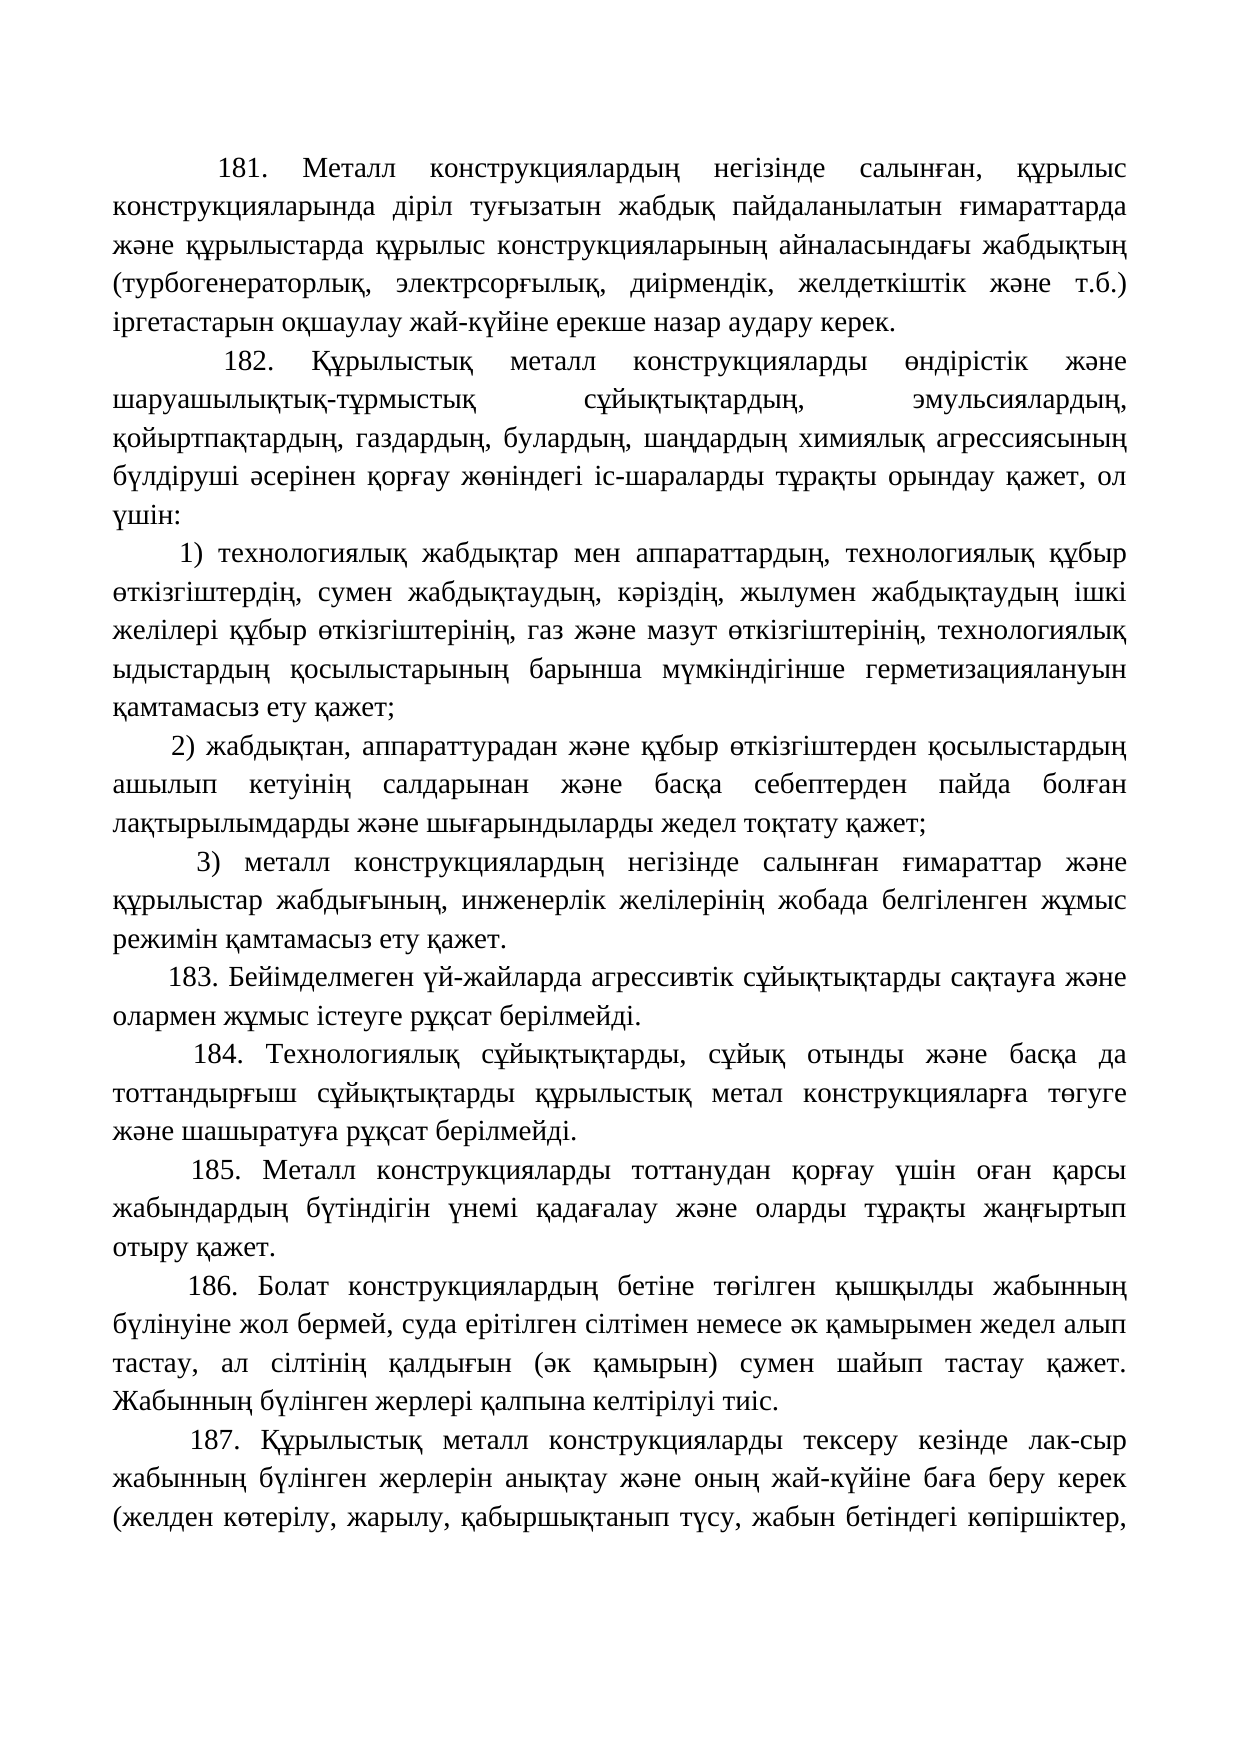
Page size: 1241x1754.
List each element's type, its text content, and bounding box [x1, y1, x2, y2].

text 182. Құрылыстық металл конструкцияларды өндірістік және шаруашылықтық-тұрмыстық сұйықтықтардың, эмульсиялардың, қойыртпақтардың, газдардың, булардың, шаңдардың химиялық агрессиясының бүлдіруші әсерінен қорғау жөніндегі іс-шараларды тұрақты орындау қажет, ол үшін: [112, 343, 1128, 530]
text 3) металл конструкциялардың негізінде салынған ғимараттар және құрылыстар жабдығының, инженерлік желілерінің жобада белгіленген жұмыс режимін қамтамасыз ету қажет. [112, 844, 1128, 954]
text 2) жабдықтан, аппараттурадан және құбыр өткізгіштерден қосылыстардың ашылып кетуінің салдарынан және басқа себептерден пайда болған лақтырылымдарды және шығарындыларды жедел тоқтату қажет; [112, 728, 1128, 839]
text 184. Технологиялық сұйықтықтарды, сұйық отынды және басқа да тоттандырғыш сұйықтықтарды құрылыстық метал конструкцияларға төгуге және шашыратуға рұқсат берілмейді. [112, 1036, 1128, 1147]
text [112, 1422, 1128, 1532]
text 186. Болат конструкциялардың бетіне төгілген қышқылды жабынның бүлінуіне жол бермей, суда ерітілген сілтімен немесе әк қамырымен жедел алып тастау, ал сілтінің қалдығын (әк қамырын) сумен шайып тастау қажет. Жабынның бүлінген жерлері қалпына келтірілуі тиіс. [112, 1268, 1128, 1417]
text 185. Металл конструкцияларды тоттанудан қорғау үшін оған қарсы жабындардың бүтіндігін үнемі қадағалау және оларды тұрақты жаңғыртып отыру қажет. [112, 1152, 1128, 1263]
text 183. Бейімделмеген үй-жайларда агрессивтік сұйықтықтарды сақтауға және олармен жұмыс істеуге рұқсат берілмейді. [112, 959, 1128, 1031]
text 181. Металл конструкциялардың негізінде салынған, құрылыс конструкцияларында діріл туғызатын жабдық пайдаланылатын ғимараттарда және құрылыстарда құрылыс конструкцияларының айналасындағы жабдықтың (турбогенераторлық, электрсорғылық, диірмендік, желдеткіштік және т.б.) іргетастарын оқшаулау жай-күйіне ерекше назар аудару керек. [112, 150, 1128, 338]
text 1) технологиялық жабдықтар мен аппараттардың, технологиялық құбыр өткізгіштердің, сумен жабдықтаудың, кәріздің, жылумен жабдықтаудың ішкі желілері құбыр өткізгіштерінің, газ және мазут өткізгіштерінің, технологиялық ыдыстардың қосылыстарының барынша мүмкіндігінше герметизациялануын қамтамасыз ету қажет; [112, 535, 1128, 723]
